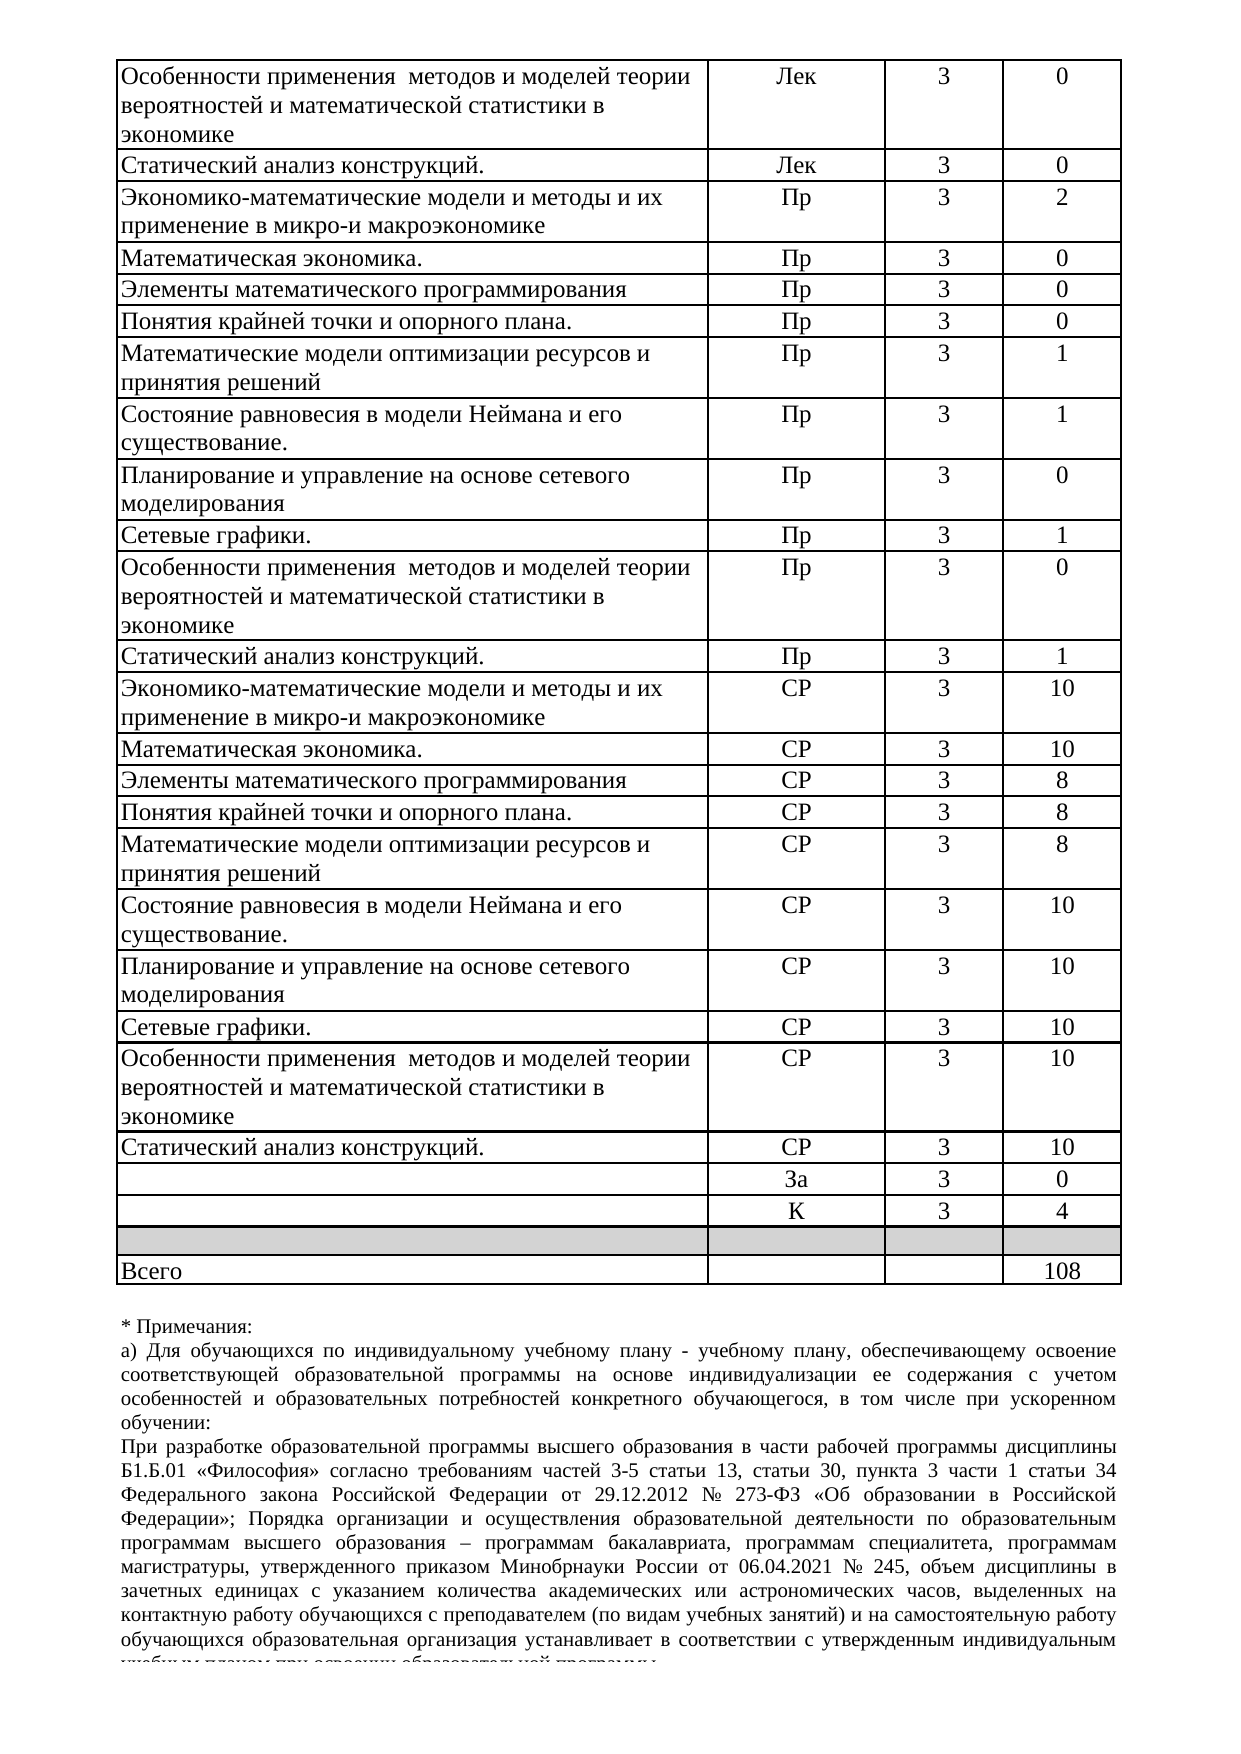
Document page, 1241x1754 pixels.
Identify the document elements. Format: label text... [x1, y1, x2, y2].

table_cell 10 [1004, 1133, 1120, 1162]
table_cell 10 [1004, 1044, 1120, 1130]
table_cell Пр [709, 399, 884, 458]
table_cell Пр [709, 243, 884, 272]
table_cell СР [709, 951, 884, 1010]
table_cell 1 [1004, 521, 1120, 550]
table_cell 0 [1004, 460, 1120, 518]
table_cell Сетевые графики. [118, 521, 707, 550]
table_cell 3 [886, 338, 1002, 397]
table_cell Статический анализ конструкций. [118, 1133, 707, 1162]
table_header 0 [1004, 61, 1120, 148]
table_cell Математические модели оптимизации ресурсов и принятия решений [118, 338, 707, 397]
table_cell 3 [886, 829, 1002, 888]
table_cell Пр [709, 460, 884, 518]
table_header Лек [709, 61, 884, 148]
table_cell 3 [886, 182, 1002, 241]
table_cell Понятия крайней точки и опорного плана. [118, 306, 707, 336]
table_cell Статический анализ конструкций. [118, 641, 707, 671]
table_cell 3 [886, 552, 1002, 639]
table_cell СР [709, 734, 884, 763]
table_cell 0 [1004, 150, 1120, 180]
table_cell 10 [1004, 673, 1120, 732]
table_cell Пр [709, 521, 884, 550]
table_cell СР [709, 1133, 884, 1162]
table_cell * Примечания: а) Для обучающихся по индивидуальному учебному плану - учебному плану, обеспечивающему освоение соответствующей образовательной программы на основе индивидуализации ее содержания с учетом особенностей и образовательных потребностей конкретного обучающегося, в том числе при ускоренном обучении: При разработке образовательной программы высшего образования в части рабочей программы дисциплины Б1.Б.01 «Философия» согласно требованиям частей 3-5 статьи 13, статьи 30, пункта 3 части 1 статьи 34 Федерального закона Российской Федерации от 29.12.2012 № 273-ФЗ «Об образовании в Российской Федерации»; Порядка организации и осуществления образовательной деятельности по образовательным программам высшего образования – программам бакалавриата, программам специалитета, программам магистратуры, утвержденного приказом Минобрнауки России от 06.04.2021 № 245, объем дисциплины в зачетных единицах с указанием количества академических или астрономических часов, выделенных на контактную работу обучающихся с преподавателем (по видам учебных занятий) и на самостоятельную работу обучающихся образовательная организация устанавливает в соответствии с утвержденным индивидуальным учебным планом при освоении образовательной программы [117, 1285, 1121, 1661]
table_cell 0 [1004, 1164, 1120, 1194]
table_cell Пр [709, 182, 884, 241]
table_cell 3 [886, 1133, 1002, 1162]
table_cell СР [709, 829, 884, 888]
table_cell 3 [886, 1164, 1002, 1194]
table_cell СР [709, 673, 884, 732]
table_cell 8 [1004, 766, 1120, 795]
table_cell 8 [1004, 829, 1120, 888]
table_cell 0 [1004, 243, 1120, 272]
table_cell Понятия крайней точки и опорного плана. [118, 797, 707, 827]
table_cell Элементы математического программирования [118, 275, 707, 304]
table_cell [886, 1228, 1002, 1254]
table_cell 3 [886, 890, 1002, 949]
table_cell 108 [1004, 1256, 1120, 1283]
table_cell 1 [1004, 399, 1120, 458]
table_cell 10 [1004, 890, 1120, 949]
table_cell 3 [886, 641, 1002, 671]
table_cell 3 [886, 306, 1002, 336]
table_cell За [709, 1164, 884, 1194]
table_cell СР [709, 797, 884, 827]
table_cell Лек [709, 150, 884, 180]
table_cell СР [709, 766, 884, 795]
table_cell 3 [886, 734, 1002, 763]
table_cell 3 [886, 1012, 1002, 1041]
table_cell [709, 1228, 884, 1254]
table_cell 2 [1004, 182, 1120, 241]
table_cell 3 [886, 275, 1002, 304]
table_cell Статический анализ конструкций. [118, 150, 707, 180]
table_cell 0 [1004, 552, 1120, 639]
table_cell Особенности применения методов и моделей теории вероятностей и математической статистики в экономике [118, 1044, 707, 1130]
table_cell Экономико-математические модели и методы и их применение в микро-и макроэкономике [118, 182, 707, 241]
table_cell СР [709, 1012, 884, 1041]
table_cell [709, 1256, 884, 1283]
table_cell Пр [709, 306, 884, 336]
table_cell Пр [709, 338, 884, 397]
table_cell 0 [1004, 275, 1120, 304]
table_cell Математическая экономика. [118, 243, 707, 272]
table_cell 3 [886, 766, 1002, 795]
table_cell 3 [886, 1196, 1002, 1225]
table_cell [118, 1164, 707, 1194]
table_header 3 [886, 61, 1002, 148]
table_cell 8 [1004, 797, 1120, 827]
table_cell 10 [1004, 1012, 1120, 1041]
table_cell СР [709, 1044, 884, 1130]
table_cell Особенности применения методов и моделей теории вероятностей и математической статистики в экономике [118, 552, 707, 639]
table_cell [118, 1228, 707, 1254]
table_cell 0 [1004, 306, 1120, 336]
table_cell СР [709, 890, 884, 949]
table_cell 3 [886, 673, 1002, 732]
table_cell 1 [1004, 641, 1120, 671]
table_cell Математические модели оптимизации ресурсов и принятия решений [118, 829, 707, 888]
table_cell Всего [118, 1256, 707, 1283]
table_cell 10 [1004, 734, 1120, 763]
table_cell 3 [886, 797, 1002, 827]
table_cell Состояние равновесия в модели Неймана и его существование. [118, 399, 707, 458]
table_cell 3 [886, 399, 1002, 458]
table_cell Пр [709, 552, 884, 639]
table_cell 3 [886, 1044, 1002, 1130]
table_cell [886, 1256, 1002, 1283]
table_cell Состояние равновесия в модели Неймана и его существование. [118, 890, 707, 949]
table_cell 4 [1004, 1196, 1120, 1225]
table_cell Экономико-математические модели и методы и их применение в микро-и макроэкономике [118, 673, 707, 732]
table_cell 3 [886, 951, 1002, 1010]
table_cell Планирование и управление на основе сетевого моделирования [118, 951, 707, 1010]
table_cell Пр [709, 641, 884, 671]
table_cell [118, 1196, 707, 1225]
table_cell Сетевые графики. [118, 1012, 707, 1041]
table_cell 10 [1004, 951, 1120, 1010]
table_cell Пр [709, 275, 884, 304]
table_cell [1004, 1228, 1120, 1254]
table_cell 1 [1004, 338, 1120, 397]
table_cell 3 [886, 243, 1002, 272]
table_header Особенности применения методов и моделей теории вероятностей и математической статистики в экономике [118, 61, 707, 148]
table_cell 3 [886, 150, 1002, 180]
table_cell Планирование и управление на основе сетевого моделирования [118, 460, 707, 518]
table_cell 3 [886, 460, 1002, 518]
table_cell Элементы математического программирования [118, 766, 707, 795]
table_cell Математическая экономика. [118, 734, 707, 763]
table_cell 3 [886, 521, 1002, 550]
table_cell К [709, 1196, 884, 1225]
